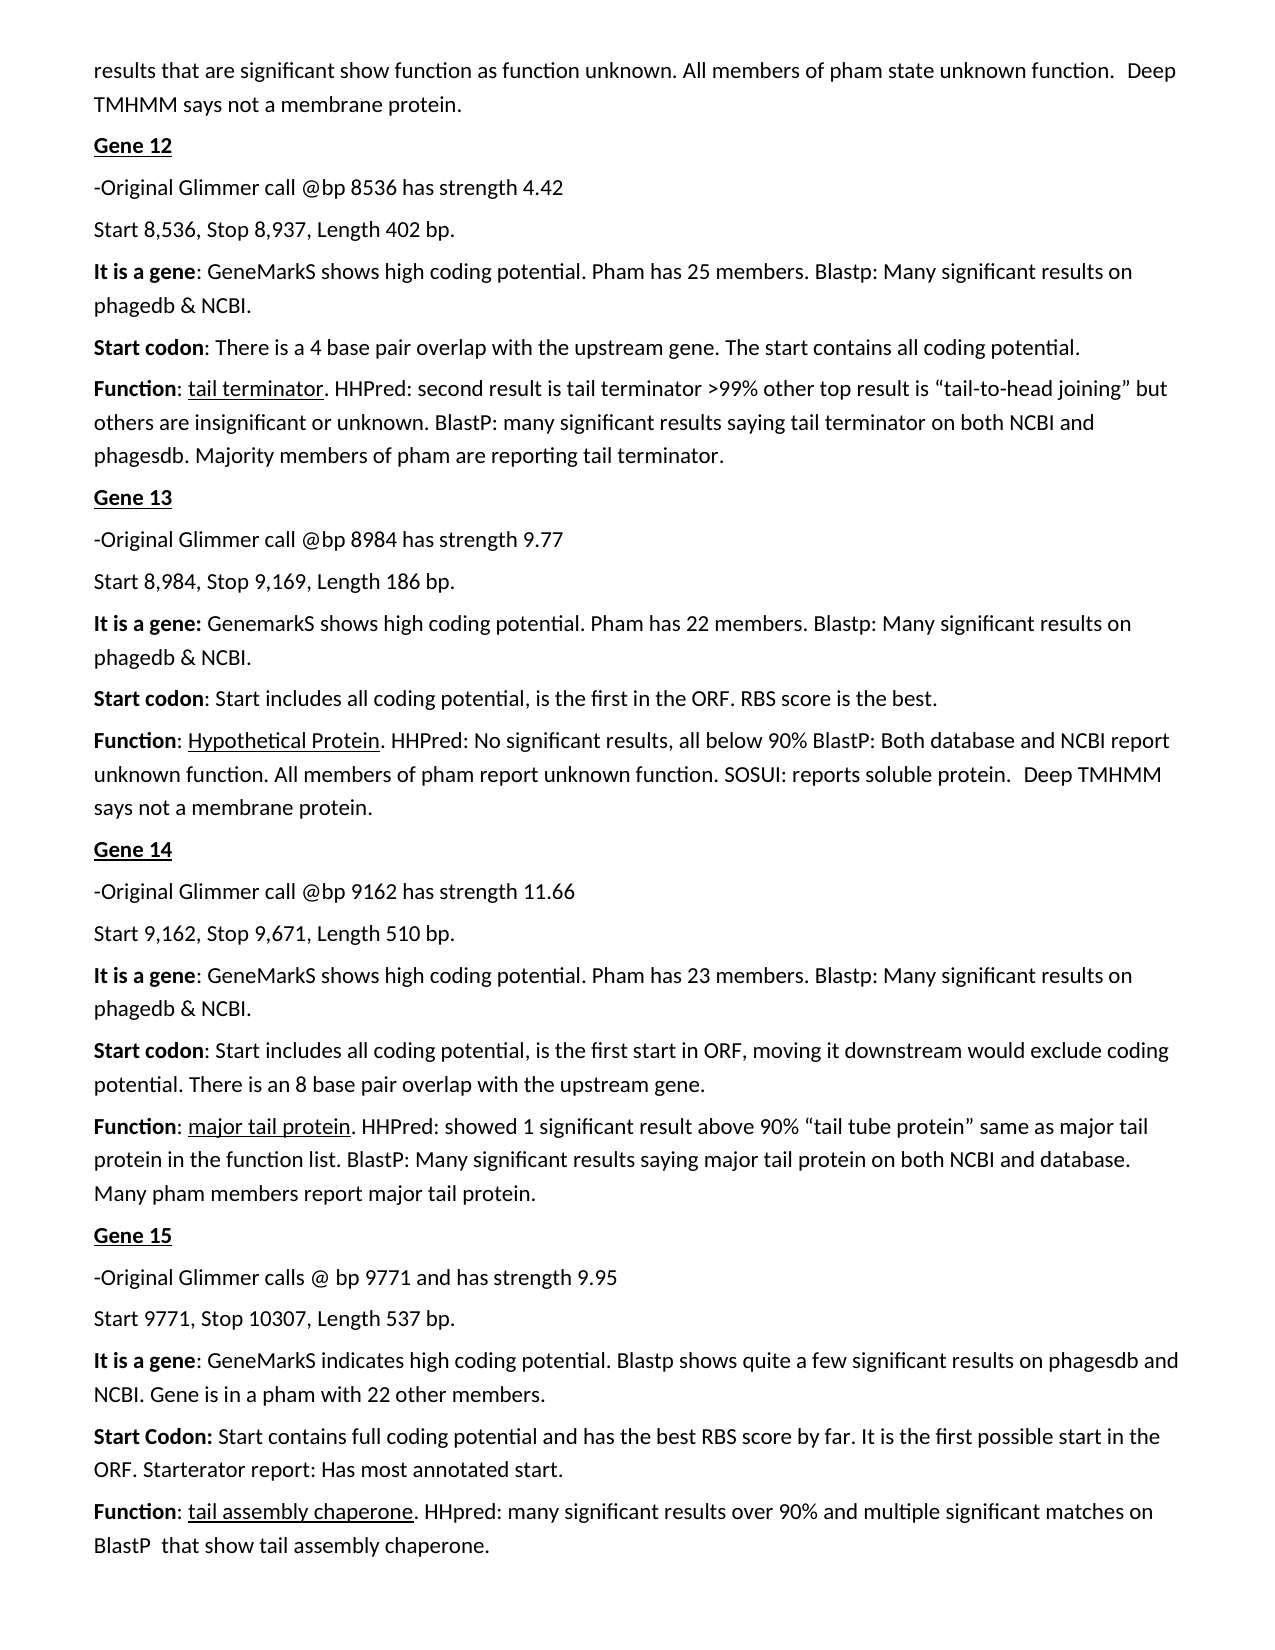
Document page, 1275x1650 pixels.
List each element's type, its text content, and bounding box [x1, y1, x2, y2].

text Start 9771, Stop 10307, Length 537 bp. [94, 1304, 1181, 1333]
text It is a gene: GeneMarkS indicates high coding potential. Blastp shows quite a few significant results on phagesdb and NCBI. Gene is in a pham with 22 other members. [94, 1346, 1181, 1408]
text It is a gene: GenemarkS shows high coding potential. Pham has 22 members. Blastp: Many significant results on phagedb & NCBI. [94, 609, 1181, 671]
text Gene 14 [94, 835, 1181, 863]
text -Original Glimmer call @bp 8536 has strength 4.42 [94, 173, 1181, 202]
text Start codon: Start includes all coding potential, is the first in the ORF. RBS score is the best. [94, 684, 1181, 713]
text Start codon: Start includes all coding potential, is the first start in ORF, moving it downstream would exclude coding potential. There is an 8 base pair overlap with the upstream gene. [94, 1036, 1181, 1098]
text Start Codon: Start contains full coding potential and has the best RBS score by far. It is the first possible start in the ORF. Starterator report: Has most annotated start. [94, 1422, 1181, 1483]
text Start 8,536, Stop 8,937, Length 402 bp. [94, 215, 1181, 243]
text Start codon: There is a 4 base pair overlap with the upstream gene. The start contains all coding potential. [94, 333, 1181, 361]
text Function: Hypothetical Protein. HHPred: No significant results, all below 90% BlastP: Both database and NCBI report unknown function. All members of pham report unknown function. SOSUI: reports soluble protein. Deep TMHMM says not a membrane protein. [94, 726, 1181, 822]
text Function: tail assembly chaperone. HHpred: many significant results over 90% and multiple significant matches on BlastP that show tail assembly chaperone. [94, 1497, 1181, 1559]
text -Original Glimmer calls @ bp 9771 and has strength 9.95 [94, 1263, 1181, 1291]
text Function: tail terminator. HHPred: second result is tail terminator >99% other top result is “tail-to-head joining” but others are insignificant or unknown. BlastP: many significant results saying tail terminator on both NCBI and phagesdb. Majority members of pham are reporting tail terminator. [94, 374, 1181, 470]
text Gene 15 [94, 1221, 1181, 1249]
text Start 9,162, Stop 9,671, Length 510 bp. [94, 919, 1181, 947]
text Function: major tail protein. HHPred: showed 1 significant result above 90% “tail tube protein” same as major tail protein in the function list. BlastP: Many significant results saying major tail protein on both NCBI and database. Many pham members report major tail protein. [94, 1112, 1181, 1207]
text Start 8,984, Stop 9,169, Length 186 bp. [94, 567, 1181, 595]
text It is a gene: GeneMarkS shows high coding potential. Pham has 25 members. Blastp: Many significant results on phagedb & NCBI. [94, 257, 1181, 319]
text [94, 56, 1181, 118]
text It is a gene: GeneMarkS shows high coding potential. Pham has 23 members. Blastp: Many significant results on phagedb & NCBI. [94, 961, 1181, 1023]
text Gene 12 [94, 132, 1181, 160]
text -Original Glimmer call @bp 8984 has strength 9.77 [94, 525, 1181, 553]
text Gene 13 [94, 483, 1181, 512]
text -Original Glimmer call @bp 9162 has strength 11.66 [94, 877, 1181, 905]
